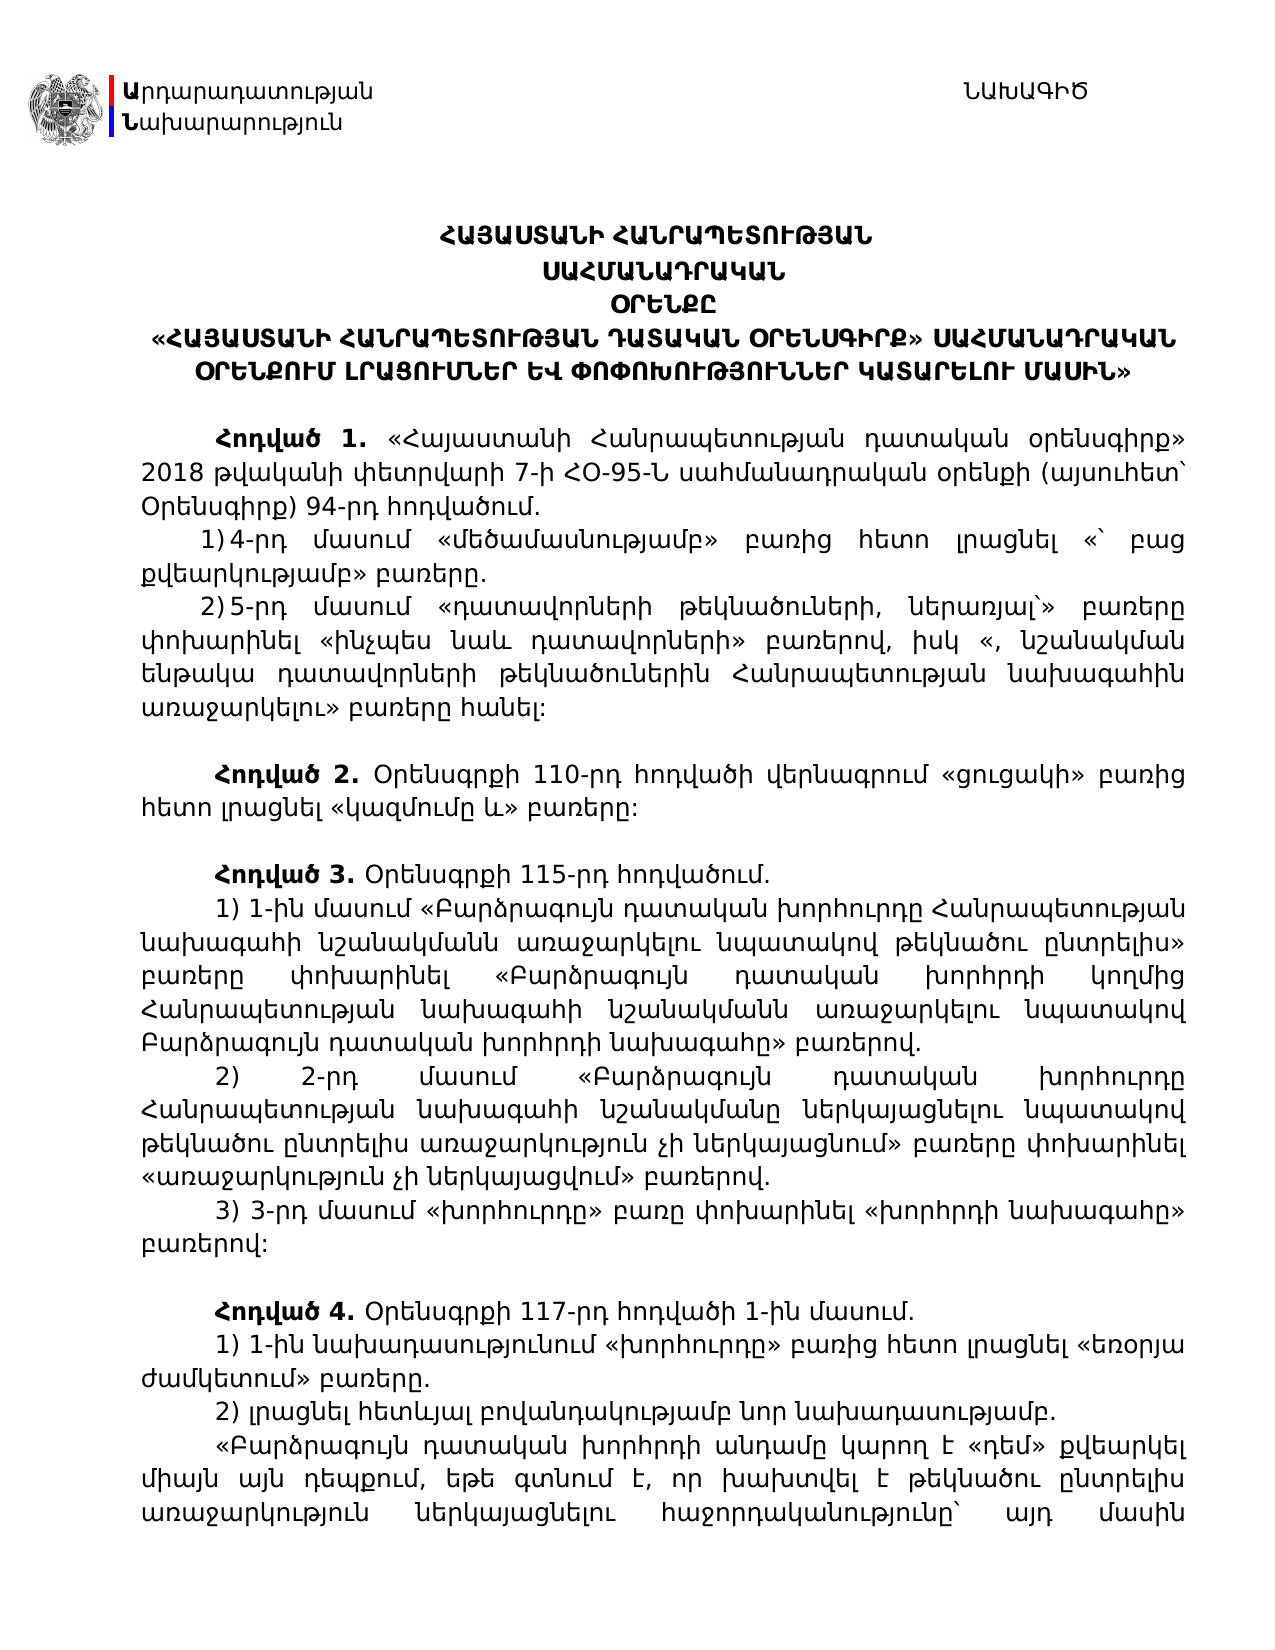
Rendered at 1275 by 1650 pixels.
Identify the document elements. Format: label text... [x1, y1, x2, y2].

picture [28, 73, 103, 146]
list 5-րդ մասում «դատավորների թեկնածուների, ներառյալ՝» բառերը փոխարինել «ինչպես նաև դատավորների» բառերով, իսկ «, նշանակման ենթակա դատավորների թեկնածուներին Հանրապետության նախագահին առաջարկելու» բառերը հանել: [141, 592, 1186, 722]
text 1) 1-ին նախադասությունում «խորհուրդը» բառից հետո լրացնել «եռօրյա ժամկետում» բառերը. [141, 1330, 1186, 1393]
text 2) 2-րդ մասում «Բարձրագույն դատական խորհուրդը Հանրապետության նախագահի նշանակմանը ներկայացնելու նպատակով թեկնածու ընտրելիս առաջարկություն չի ներկայացնում» բառերը փոխարինել «առաջարկություն չի ներկայացվում» բառերով. [141, 1062, 1186, 1192]
text Հոդված 3. Օրենսգրքի 115-րդ հոդվածում. [141, 861, 1186, 890]
text Հոդված 1. «Հայաստանի Հանրապետության դատական օրենսգիրք» 2018 թվականի փետրվարի 7-ի ՀՕ-95-Ն սահմանադրական օրենքի (այսուհետ՝ Օրենսգիրք) 94-րդ հոդվածում. [141, 424, 1186, 521]
subtitle ՍԱՀՄԱՆԱԴՐԱԿԱՆ ՕՐԵՆՔԸ [141, 257, 1186, 319]
text 3) 3-րդ մասում «խորհուրդը» բառը փոխարինել «խորհրդի նախագահը» բառերով: [141, 1196, 1186, 1259]
text Հոդված 4. Օրենսգրքի 117-րդ հոդվածի 1-ին մասում. [141, 1297, 1186, 1326]
text Հոդված 2. Օրենսգրքի 110-րդ հոդվածի վերնագրում «ցուցակի» բառից հետո լրացնել «կազմումը և» բառերը: [141, 760, 1186, 823]
subtitle «ՀԱՅԱՍՏԱՆԻ ՀԱՆՐԱՊԵՏՈՒԹՅԱՆ ԴԱՏԱԿԱՆ ՕՐԵՆՍԳԻՐՔ» ՍԱՀՄԱՆԱԴՐԱԿԱՆ ՕՐԵՆՔՈՒՄ ԼՐԱՑՈՒՄՆԵՐ ԵՎ ՓՈՓՈԽՈՒԹՅՈՒՆՆԵՐ ԿԱՏԱՐԵԼՈՒ ՄԱՍԻՆ» [141, 324, 1186, 387]
subtitle ՀԱՅԱՍՏԱՆԻ ՀԱՆՐԱՊԵՏՈՒԹՅԱՆ [141, 222, 1186, 252]
list 4-րդ մասում «մեծամասնությամբ» բառից հետո լրացնել «՝ բաց քվեարկությամբ» բառերը. [141, 525, 1186, 588]
text 2) լրացնել հետևյալ բովանդակությամբ նոր նախադասությամբ. [141, 1397, 1186, 1426]
text 1) 1-ին մասում «Բարձրագույն դատական խորհուրդը Հանրապետության նախագահի նշանակմանն առաջարկելու նպատակով թեկնածու ընտրելիս» բառերը փոխարինել «Բարձրագույն դատական խորհրդի կողմից Հանրապետության նախագահի նշանակմանն առաջարկելու նպատակով Բարձրագույն դատական խորհրդի նախագահը» բառերով. [141, 894, 1186, 1057]
